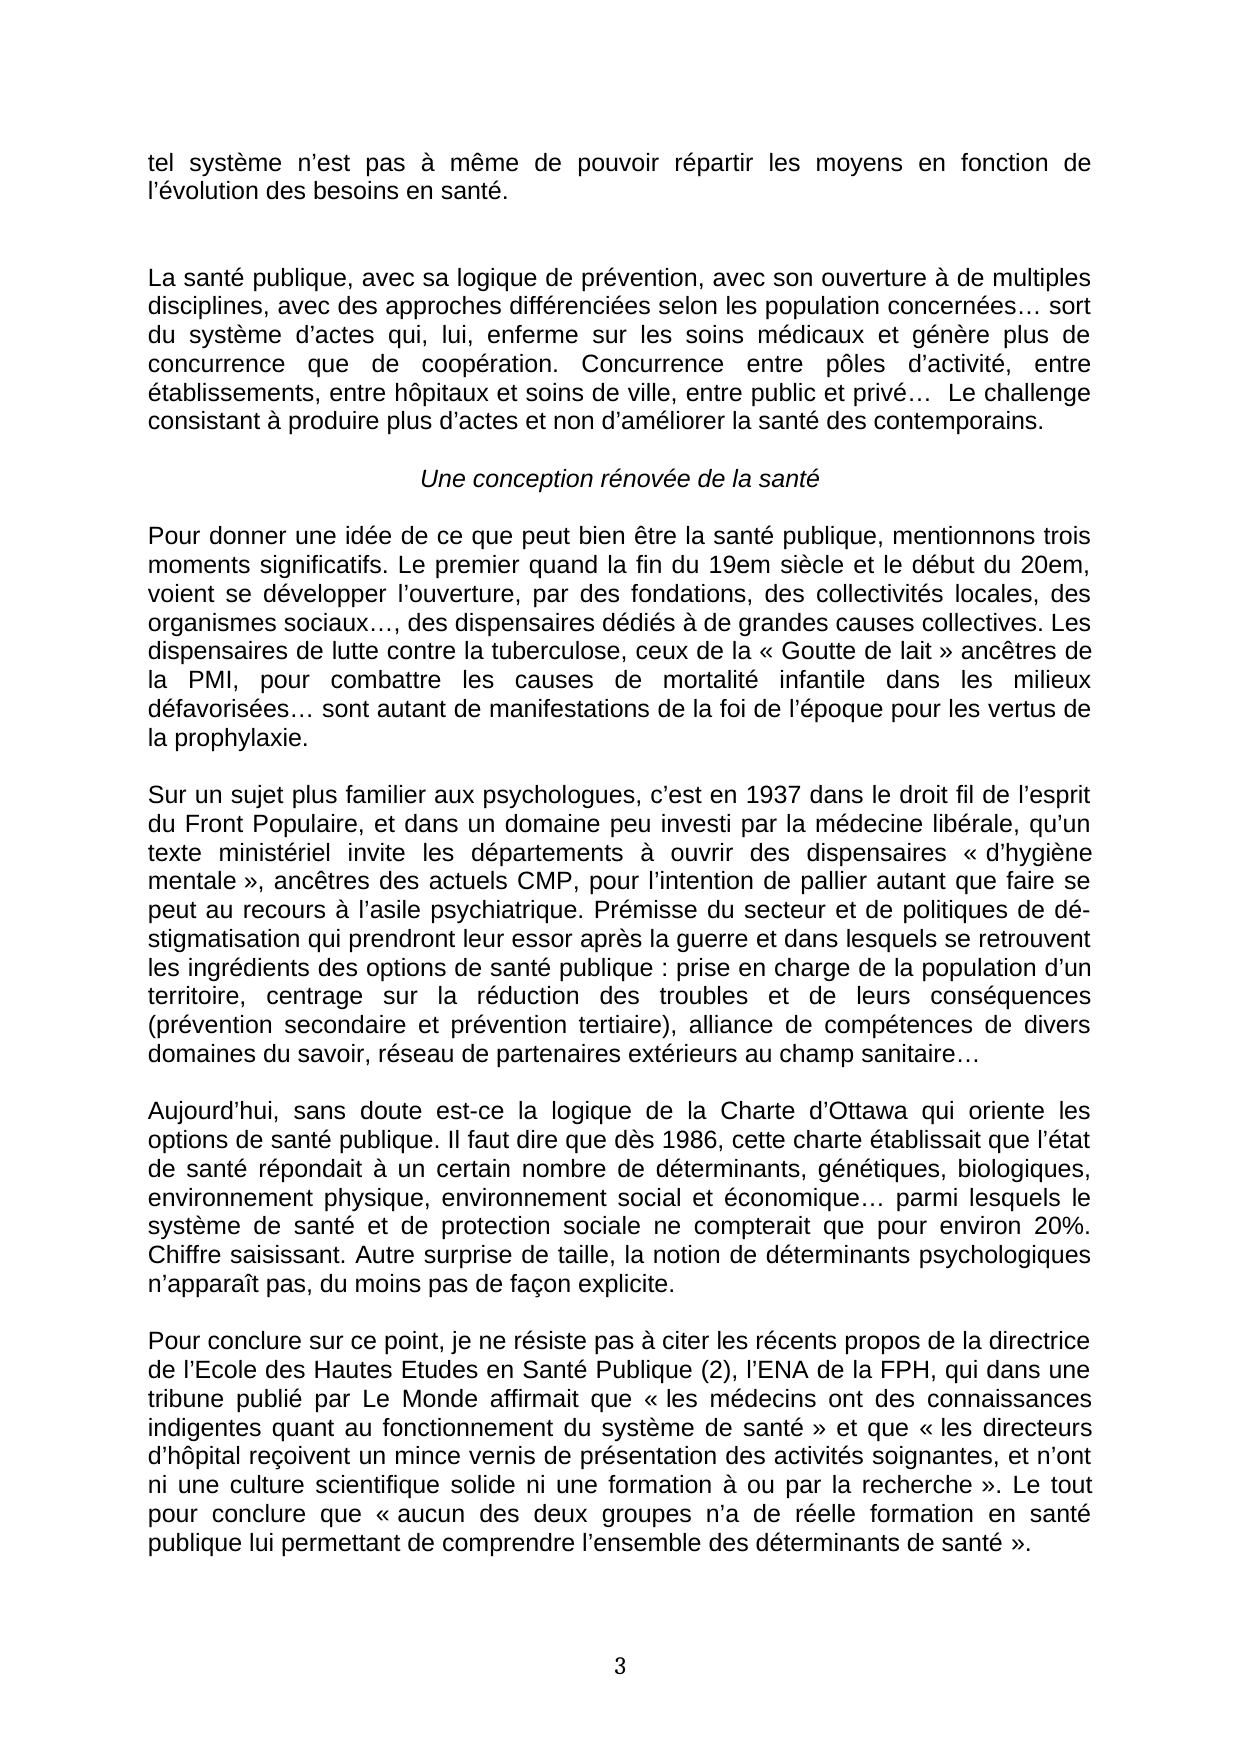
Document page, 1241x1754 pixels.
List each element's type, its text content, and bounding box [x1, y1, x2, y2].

text La santé publique, avec sa logique de prévention, avec son ouverture à de multiples disciplines, avec des approches différenciées selon les population concernées… sort du système d’actes qui, lui, enferme sur les soins médicaux et génère plus de concurrence que de coopération. Concurrence entre pôles d’activité, entre établissements, entre hôpitaux et soins de ville, entre public et privé… Le challenge consistant à produire plus d’actes et non d’améliorer la santé des contemporains. [148, 263, 1093, 435]
text Sur un sujet plus familier aux psychologues, c’est en 1937 dans le droit fil de l’esprit du Front Populaire, et dans un domaine peu investi par la médecine libérale, qu’un texte ministériel invite les départements à ouvrir des dispensaires « d’hygiène mentale », ancêtres des actuels CMP, pour l’intention de pallier autant que faire se peut au recours à l’asile psychiatrique. Prémisse du secteur et de politiques de dé-stigmatisation qui prendront leur essor après la guerre et dans lesquels se retrouvent les ingrédients des options de santé publique : prise en charge de la population d’un territoire, centrage sur la réduction des troubles et de leurs conséquences (prévention secondaire et prévention tertiaire), alliance de compétences de divers domaines du savoir, réseau de partenaires extérieurs au champ sanitaire… [148, 780, 1093, 1068]
text Pour donner une idée de ce que peut bien être la santé publique, mentionnons trois moments significatifs. Le premier quand la fin du 19em siècle et le début du 20em, voient se développer l’ouverture, par des fondations, des collectivités locales, des organismes sociaux…, des dispensaires dédiés à de grandes causes collectives. Les dispensaires de lutte contre la tuberculose, ceux de la « Goutte de lait » ancêtres de la PMI, pour combattre les causes de mortalité infantile dans les milieux défavorisées… sont autant de manifestations de la foi de l’époque pour les vertus de la prophylaxie. [148, 521, 1093, 751]
text Une conception rénovée de la santé [148, 464, 1093, 493]
text Pour conclure sur ce point, je ne résiste pas à citer les récents propos de la directrice de l’Ecole des Hautes Etudes en Santé Publique (2), l’ENA de la FPH, qui dans une tribune publié par Le Monde affirmait que « les médecins ont des connaissances indigentes quant au fonctionnement du système de santé » et que « les directeurs d’hôpital reçoivent un mince vernis de présentation des activités soignantes, et n’ont ni une culture scientifique solide ni une formation à ou par la recherche ». Le tout pour conclure que « aucun des deux groupes n’a de réelle formation en santé publique lui permettant de comprendre l’ensemble des déterminants de santé ». [148, 1326, 1093, 1556]
text Aujourd’hui, sans doute est-ce la logique de la Charte d’Ottawa qui oriente les options de santé publique. Il faut dire que dès 1986, cette charte établissait que l’état de santé répondait à un certain nombre de déterminants, génétiques, biologiques, environnement physique, environnement social et économique… parmi lesquels le système de santé et de protection sociale ne compterait que pour environ 20%. Chiffre saisissant. Autre surprise de taille, la notion de déterminants psychologiques n’apparaît pas, du moins pas de façon explicite. [148, 1096, 1093, 1298]
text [148, 148, 1093, 205]
